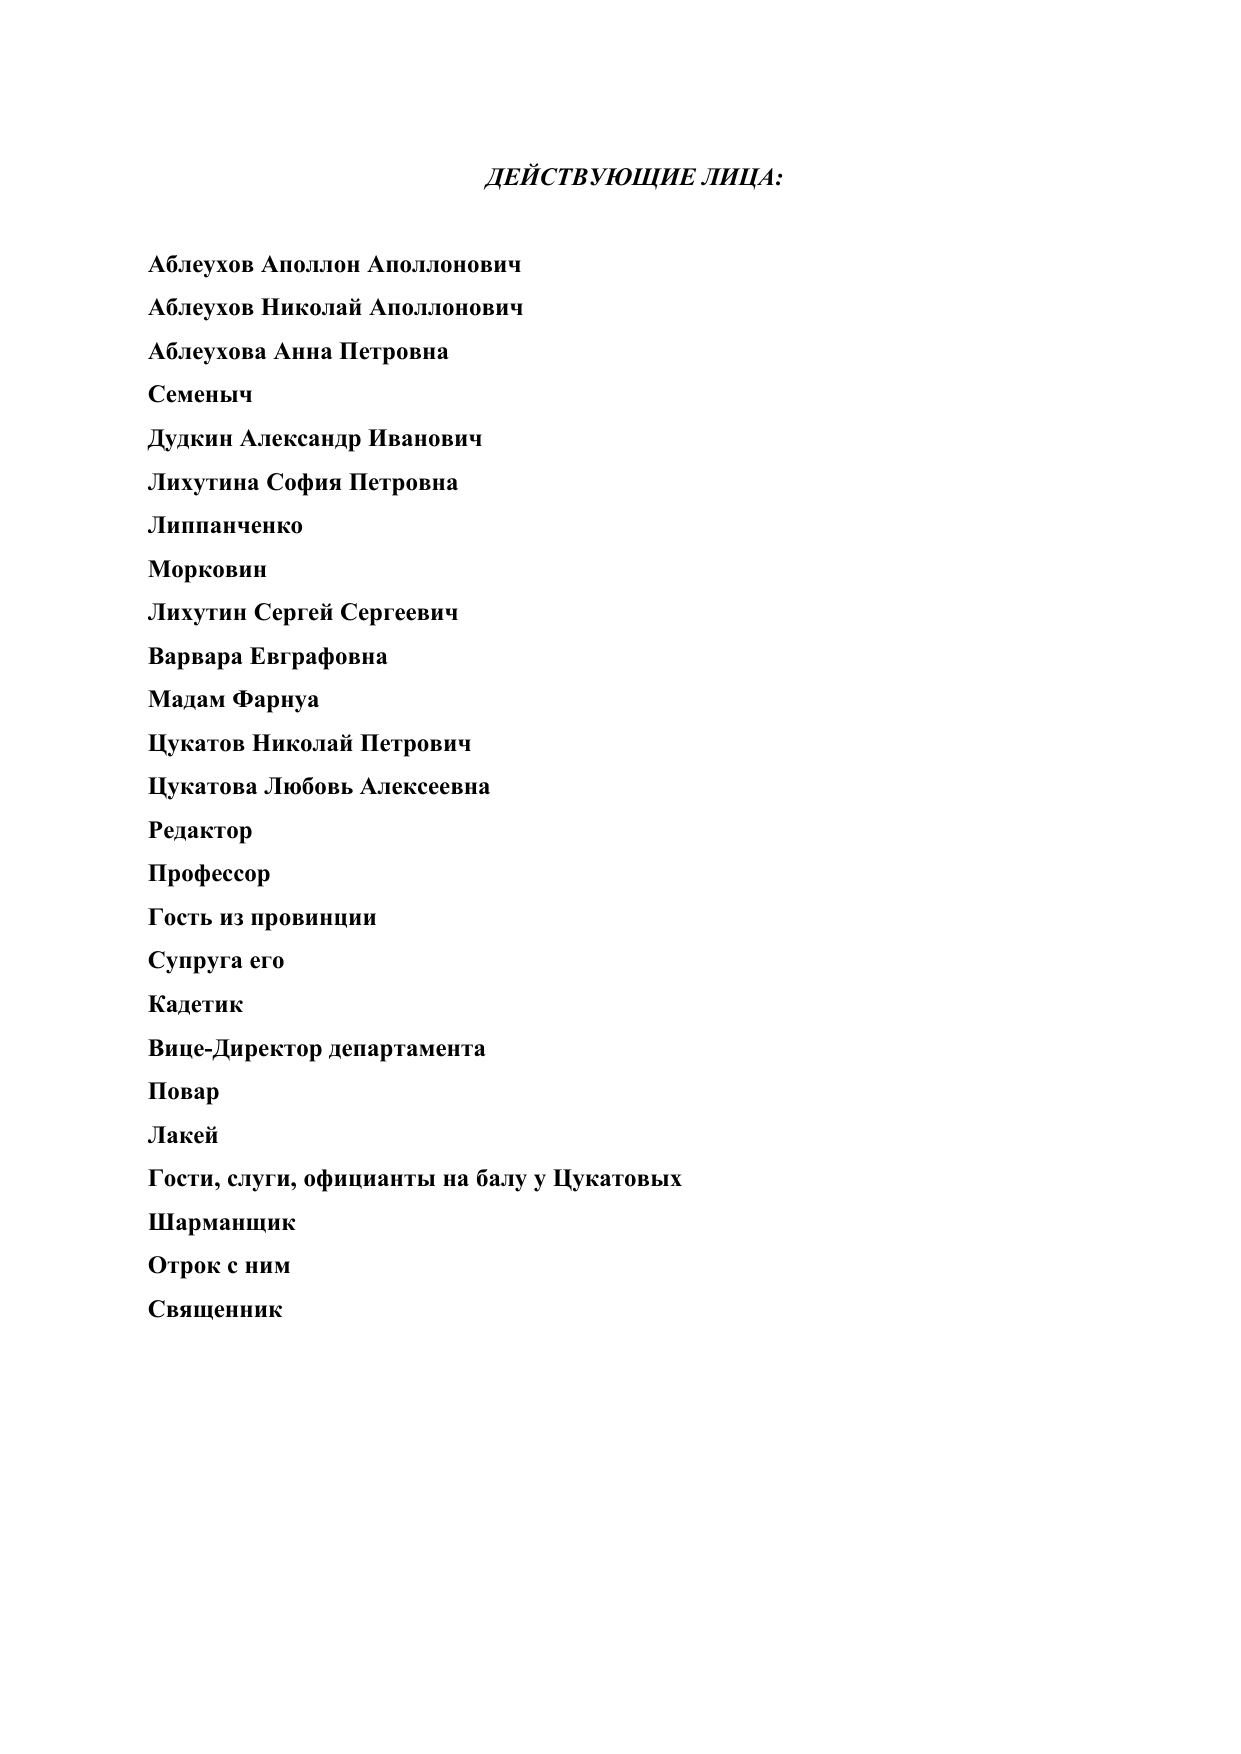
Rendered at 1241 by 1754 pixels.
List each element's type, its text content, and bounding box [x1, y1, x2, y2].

text Вице-Директор департамента [148, 1032, 1122, 1062]
text Гость из провинции [148, 902, 1122, 931]
text Липпанченко [148, 510, 1122, 539]
text Отрок с ним [148, 1250, 1122, 1279]
text Лихутина София Петровна [148, 466, 1122, 496]
text Гости, слуги, официанты на балу у Цукатовых [148, 1163, 1122, 1192]
text Семеныч [148, 379, 1122, 408]
text Шарманщик [148, 1207, 1122, 1236]
text Варвара Евграфовна [148, 641, 1122, 670]
text Аблеухова Анна Петровна [148, 336, 1122, 365]
text Лакей [148, 1119, 1122, 1149]
text Дудкин Александр Иванович [148, 423, 1122, 452]
text Лихутин Сергей Сергеевич [148, 597, 1122, 626]
text Аблеухов Аполлон Аполлонович [148, 249, 1122, 278]
text Морковин [148, 553, 1122, 583]
text Профессор [148, 858, 1122, 887]
text Мадам Фарнуа [148, 684, 1122, 713]
text Повар [148, 1076, 1122, 1105]
text Цукатов Николай Петрович [148, 728, 1122, 757]
text Супруга его [148, 945, 1122, 974]
text Кадетик [148, 989, 1122, 1018]
text Редактор [148, 815, 1122, 844]
text Аблеухов Николай Аполлонович [148, 292, 1122, 321]
text Цукатова Любовь Алексеевна [148, 771, 1122, 800]
text ДЕЙСТВУЮЩИЕ ЛИЦА: [148, 162, 1122, 191]
text Священник [148, 1294, 1122, 1323]
